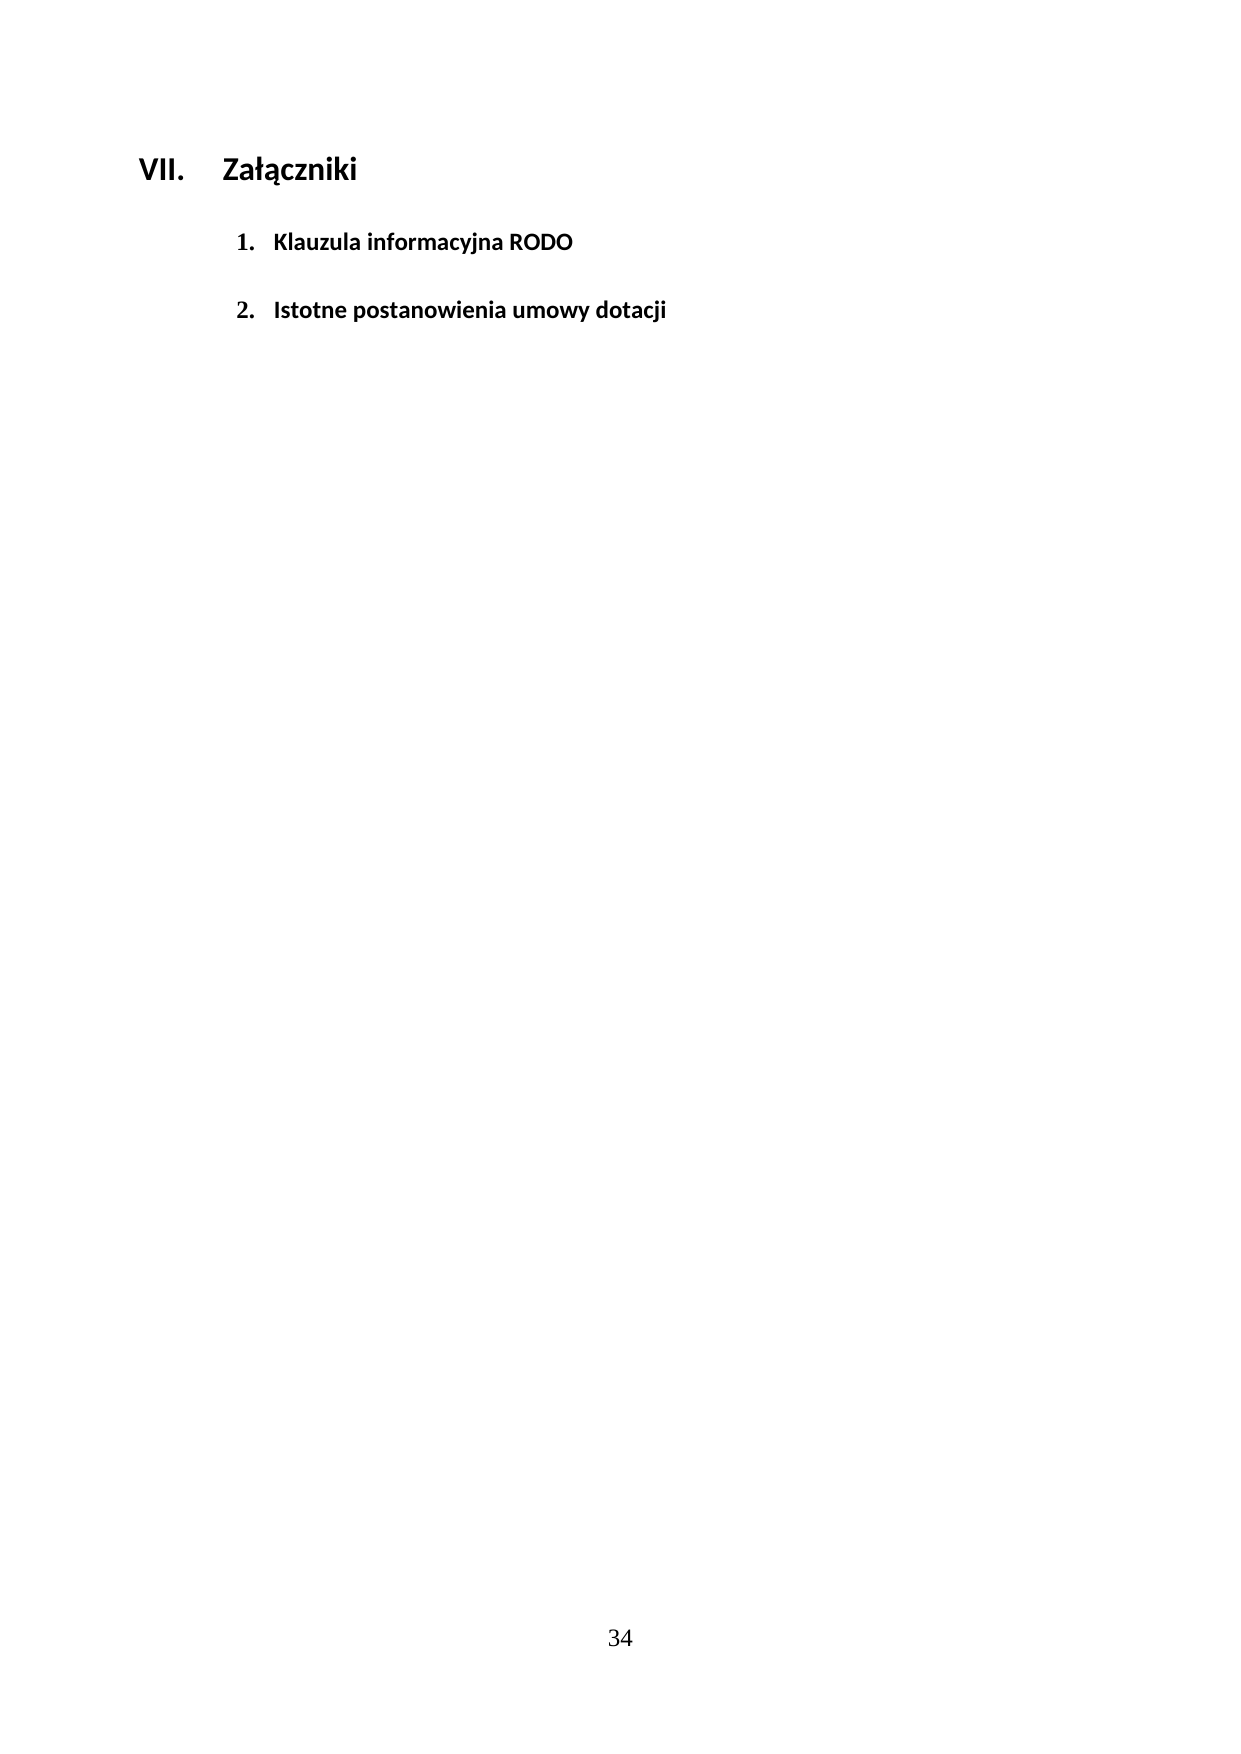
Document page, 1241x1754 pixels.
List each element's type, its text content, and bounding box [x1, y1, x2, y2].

text Załączniki [185, 148, 1093, 188]
list Istotne postanowienia umowy dotacji [236, 294, 1093, 324]
list Klauzula informacyjna RODO [236, 226, 1093, 256]
